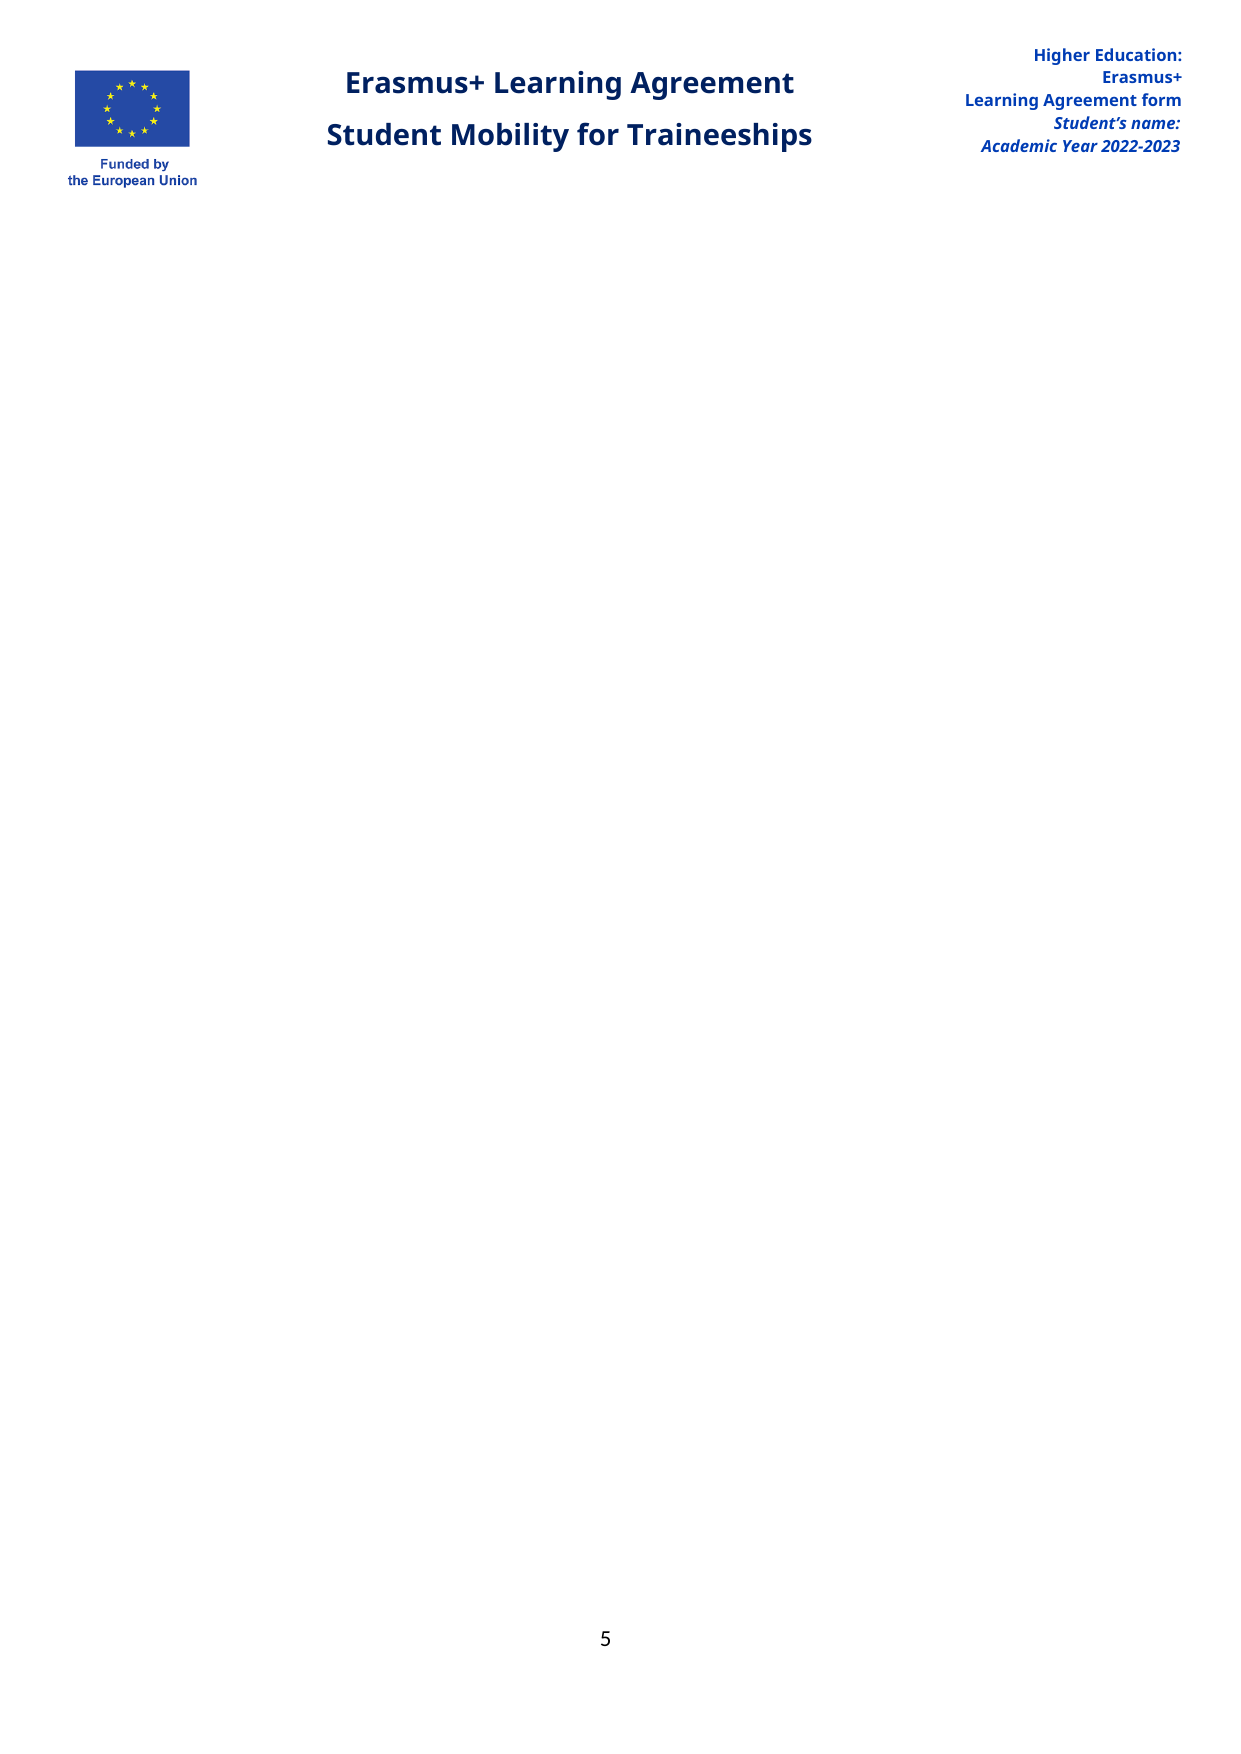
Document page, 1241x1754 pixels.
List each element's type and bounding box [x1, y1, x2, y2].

picture [61, 60, 203, 195]
